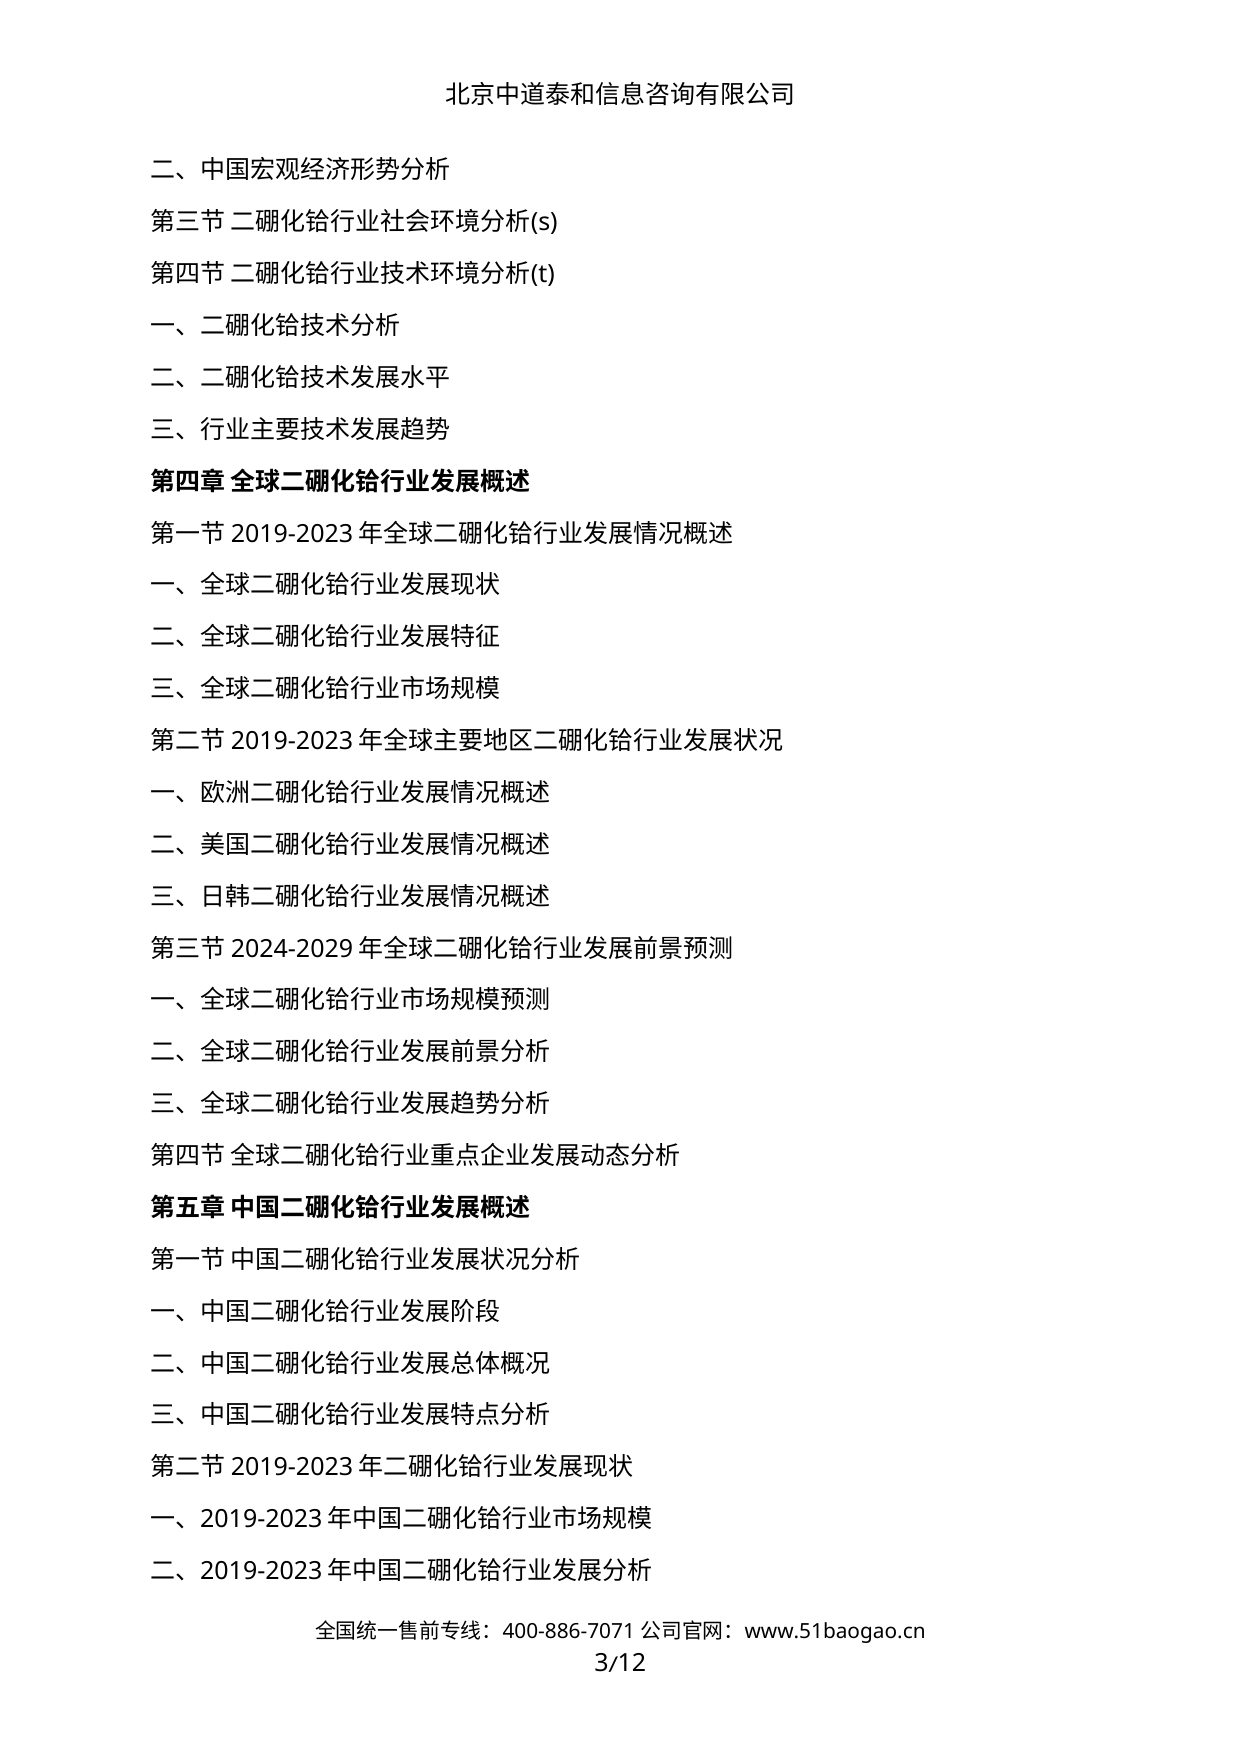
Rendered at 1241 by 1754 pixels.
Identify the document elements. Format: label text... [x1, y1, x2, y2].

text 二、全球二硼化铪行业发展前景分析 [150, 1032, 1090, 1068]
text 第四节 全球二硼化铪行业重点企业发展动态分析 [150, 1136, 1090, 1172]
text 二、2019-2023年中国二硼化铪行业发展分析 [150, 1551, 1090, 1587]
text 第三节 二硼化铪行业社会环境分析(s) [150, 202, 1090, 238]
text 一、全球二硼化铪行业发展现状 [150, 565, 1090, 601]
text 第四章 全球二硼化铪行业发展概述 [150, 461, 1090, 497]
text 第二节 2019-2023年全球主要地区二硼化铪行业发展状况 [150, 721, 1090, 757]
text 三、全球二硼化铪行业市场规模 [150, 669, 1090, 705]
text 第一节 2019-2023年全球二硼化铪行业发展情况概述 [150, 513, 1090, 549]
text 二、中国二硼化铪行业发展总体概况 [150, 1343, 1090, 1379]
text 二、中国宏观经济形势分析 [150, 150, 1090, 186]
text 第四节 二硼化铪行业技术环境分析(t) [150, 254, 1090, 290]
text 第二节 2019-2023年二硼化铪行业发展现状 [150, 1447, 1090, 1483]
text 第五章 中国二硼化铪行业发展概述 [150, 1187, 1090, 1224]
text 一、二硼化铪技术分析 [150, 306, 1090, 342]
text 一、中国二硼化铪行业发展阶段 [150, 1291, 1090, 1327]
text 一、欧洲二硼化铪行业发展情况概述 [150, 772, 1090, 809]
text 三、全球二硼化铪行业发展趋势分析 [150, 1084, 1090, 1120]
text 一、全球二硼化铪行业市场规模预测 [150, 980, 1090, 1016]
text 一、2019-2023年中国二硼化铪行业市场规模 [150, 1499, 1090, 1535]
text 第三节 2024-2029年全球二硼化铪行业发展前景预测 [150, 928, 1090, 964]
text 三、行业主要技术发展趋势 [150, 409, 1090, 446]
text 第一节 中国二硼化铪行业发展状况分析 [150, 1239, 1090, 1276]
text 二、美国二硼化铪行业发展情况概述 [150, 824, 1090, 861]
text 三、中国二硼化铪行业发展特点分析 [150, 1395, 1090, 1431]
text 三、日韩二硼化铪行业发展情况概述 [150, 876, 1090, 912]
text 二、二硼化铪技术发展水平 [150, 357, 1090, 394]
text 二、全球二硼化铪行业发展特征 [150, 617, 1090, 653]
